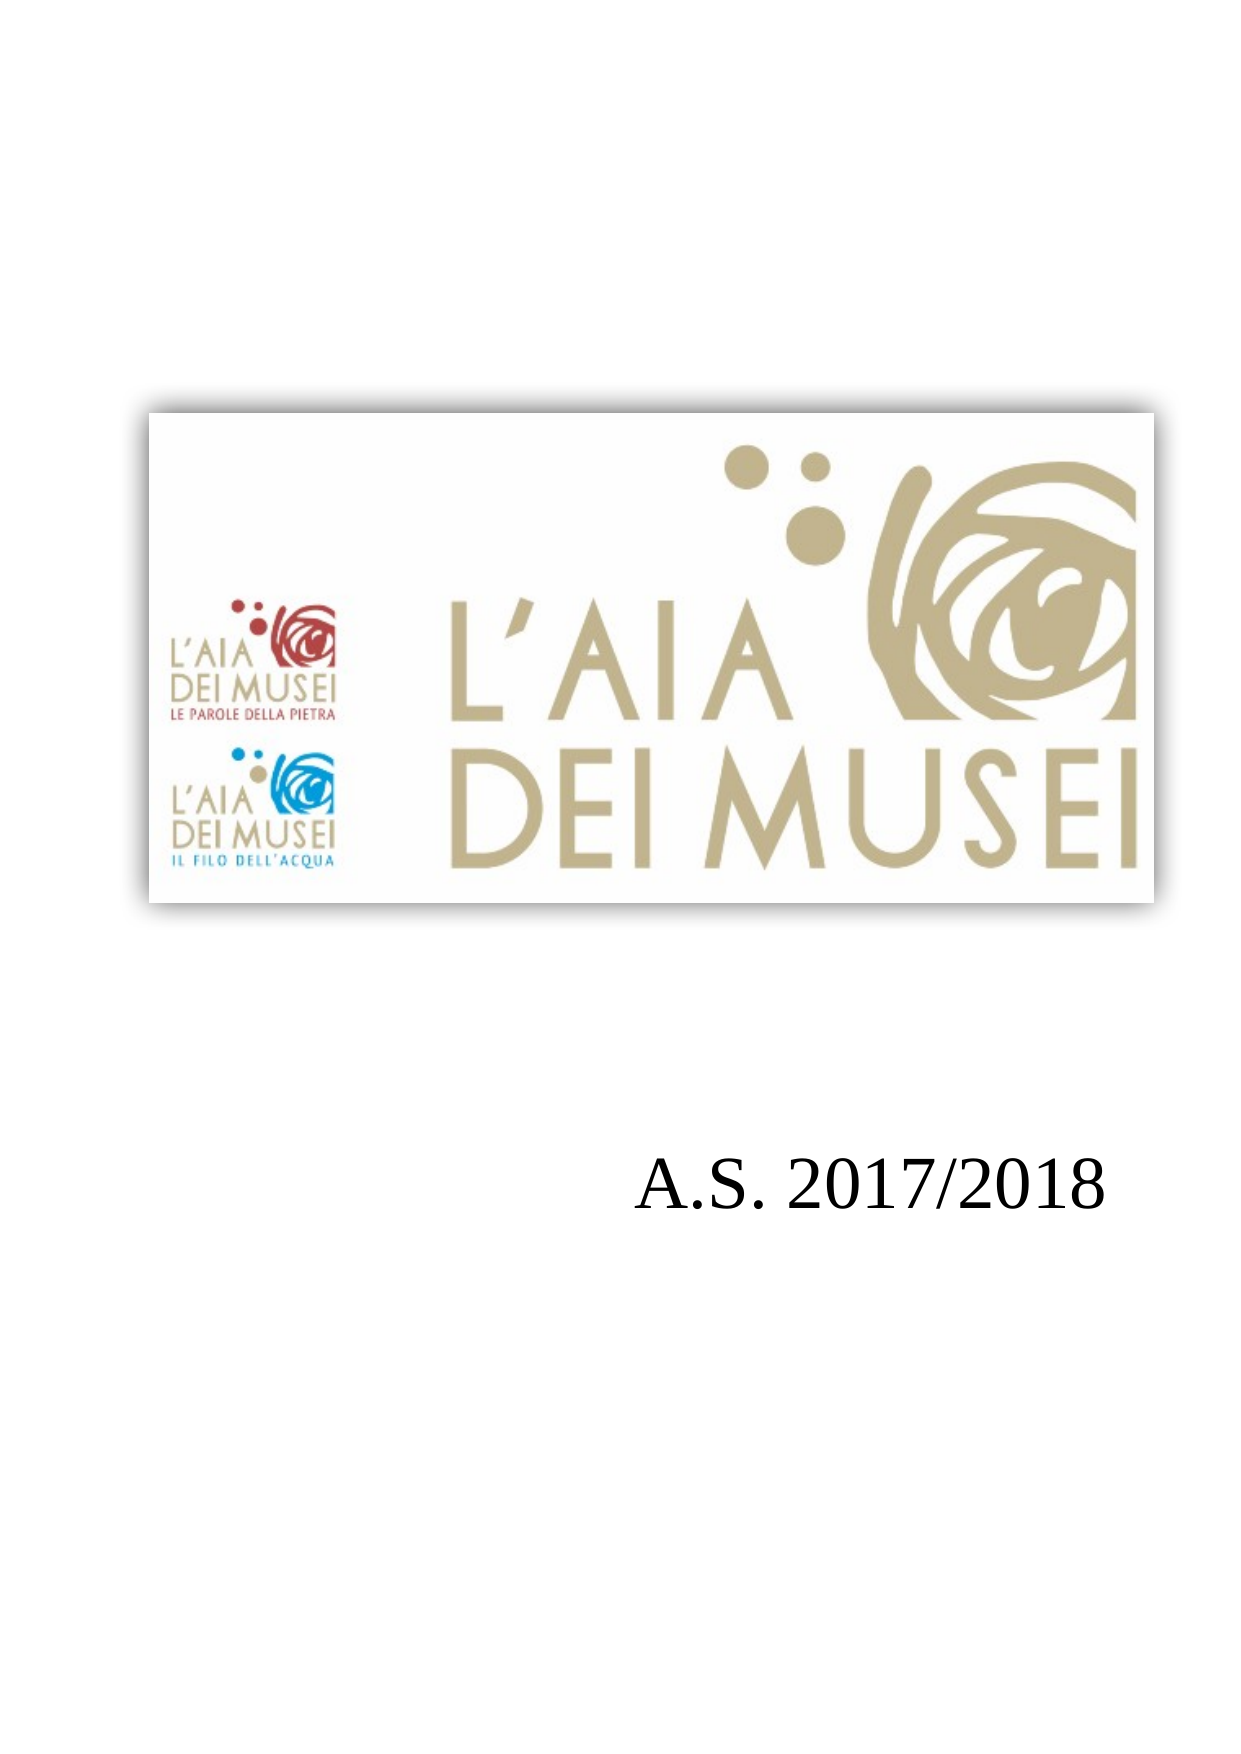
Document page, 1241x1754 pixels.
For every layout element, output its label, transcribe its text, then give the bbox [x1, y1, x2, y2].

text A.S. 2017/2018 [561, 1138, 1122, 1225]
picture [149, 413, 1154, 903]
